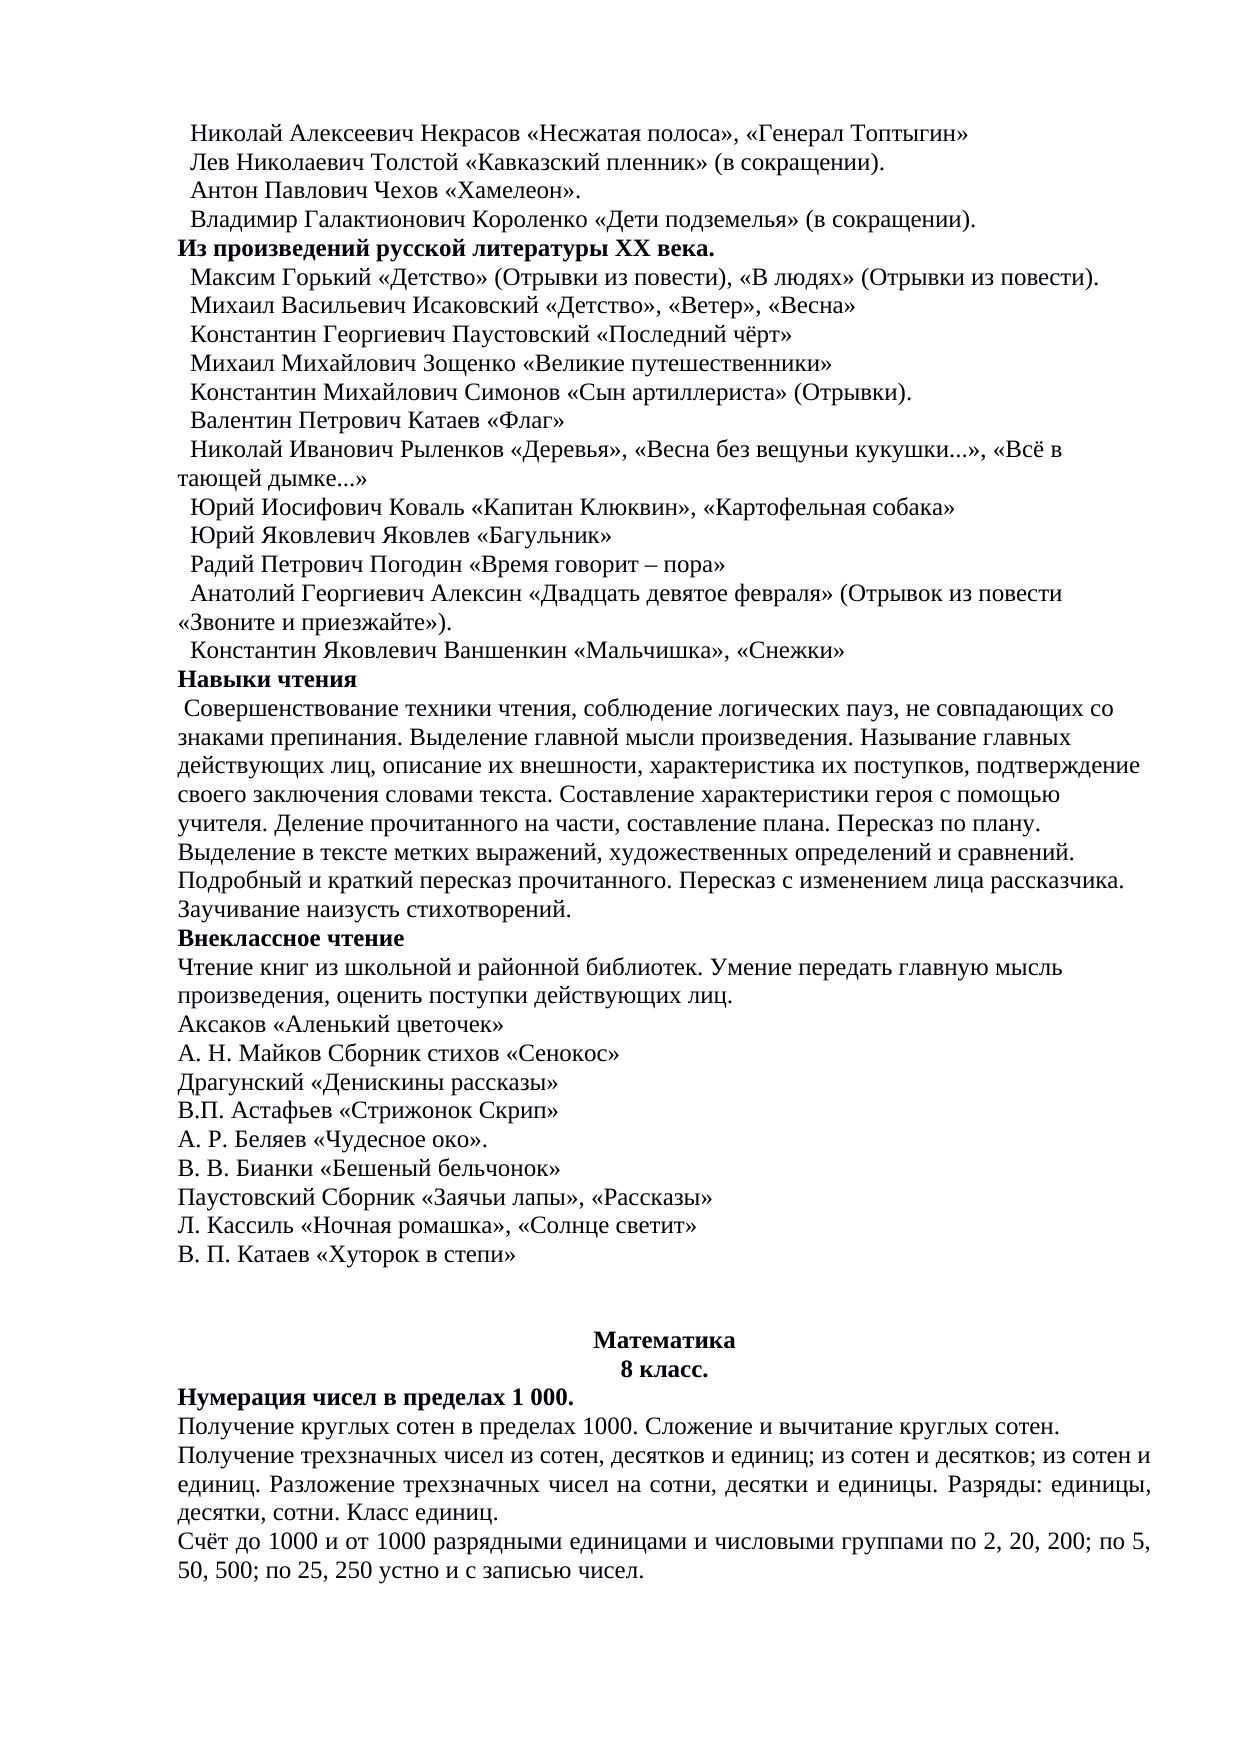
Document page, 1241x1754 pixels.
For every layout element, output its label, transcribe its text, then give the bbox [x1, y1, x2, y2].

text Математика [177, 1325, 1152, 1354]
text Валентин Петрович Катаев «Флаг» [177, 406, 1152, 434]
text Получение круглых сотен в пределах 1000. Сложение и вычитание круглых сотен. [177, 1411, 1152, 1440]
text А. Н. Майков Сборник стихов «Сенокос» [177, 1038, 1152, 1067]
text Счёт до 1000 и от 1000 разрядными единицами и числовыми группами по 2, 20, 200; по 5, 50, 500; по 25, 250 устно и с записью чисел. [177, 1526, 1152, 1584]
text Из произведений русской литературы XX века. [177, 233, 1152, 262]
text Константин Яковлевич Ваншенкин «Мальчишка», «Снежки» [177, 636, 1152, 664]
text Михаил Васильевич Исаковский «Детство», «Ветер», «Весна» [177, 291, 1152, 319]
text Радий Петрович Погодин «Время говорит – пора» [177, 549, 1152, 578]
text Михаил Михайлович Зощенко «Великие путешественники» [177, 348, 1152, 377]
text Николай Иванович Рыленков «Деревья», «Весна без вещуньи кукушки...», «Всё в тающей дымке...» [177, 434, 1152, 492]
text Совершенствование техники чтения, соблюдение логических пауз, не совпадающих со знаками препинания. Выделение главной мысли произведения. Называние главных действующих лиц, описание их внешности, характеристика их поступков, подтверждение своего заключения словами текста. Составление характеристики героя с помощью учителя. Деление прочитанного на части, составление плана. Пересказ по плану. Выделение в тексте метких выражений, художественных определений и сравнений. Подробный и краткий пересказ прочитанного. Пересказ с изменением лица рассказчика. Заучивание наизусть стихотворений. [177, 693, 1152, 923]
text Навыки чтения [177, 664, 1152, 693]
text Анатолий Георгиевич Алексин «Двадцать девятое февраля» (Отрывок из повести «Звоните и приезжайте»). [177, 578, 1152, 636]
text Юрий Яковлевич Яковлев «Багульник» [177, 521, 1152, 549]
text Лев Николаевич Толстой «Кавказский пленник» (в сокращении). [177, 147, 1152, 176]
text Антон Павлович Чехов «Хамелеон». [177, 176, 1152, 204]
text В. П. Катаев «Хуторок в степи» [177, 1239, 1152, 1268]
text Чтение книг из школьной и районной библиотек. Умение передать главную мысль произведения, оценить поступки действующих лиц. [177, 952, 1152, 1009]
text Нумерация чисел в пределах 1 000. [177, 1382, 1152, 1411]
text А. Р. Беляев «Чудесное око». [177, 1124, 1152, 1153]
text Константин Михайлович Симонов «Сын артиллериста» (Отрывки). [177, 377, 1152, 406]
text Юрий Иосифович Коваль «Капитан Клюквин», «Картофельная собака» [177, 492, 1152, 521]
text В.П. Астафьев «Стрижонок Скрип» [177, 1096, 1152, 1124]
text Владимир Галактионович Короленко «Дети подземелья» (в сокращении). [177, 204, 1152, 233]
text Константин Георгиевич Паустовский «Последний чёрт» [177, 319, 1152, 348]
text Николай Алексеевич Некрасов «Несжатая полоса», «Генерал Топтыгин» [177, 118, 1152, 147]
text Внеклассное чтение [177, 923, 1152, 952]
text Аксаков «Аленький цветочек» [177, 1009, 1152, 1038]
text Максим Горький «Детство» (Отрывки из повести), «В людях» (Отрывки из повести). [177, 262, 1152, 291]
text 8 класс. [177, 1354, 1152, 1382]
text Драгунский «Денискины рассказы» [177, 1067, 1152, 1096]
text Получение трехзначных чисел из сотен, десятков и единиц; из сотен и десятков; из сотен и единиц. Разложение трехзначных чисел на сотни, десятки и единицы. Разряды: единицы, десятки, сотни. Класс единиц. [177, 1440, 1152, 1526]
text В. В. Бианки «Бешеный бельчонок» [177, 1153, 1152, 1182]
text Л. Кассиль «Ночная ромашка», «Солнце светит» [177, 1211, 1152, 1239]
text Паустовский Сборник «Заячьи лапы», «Рассказы» [177, 1182, 1152, 1211]
